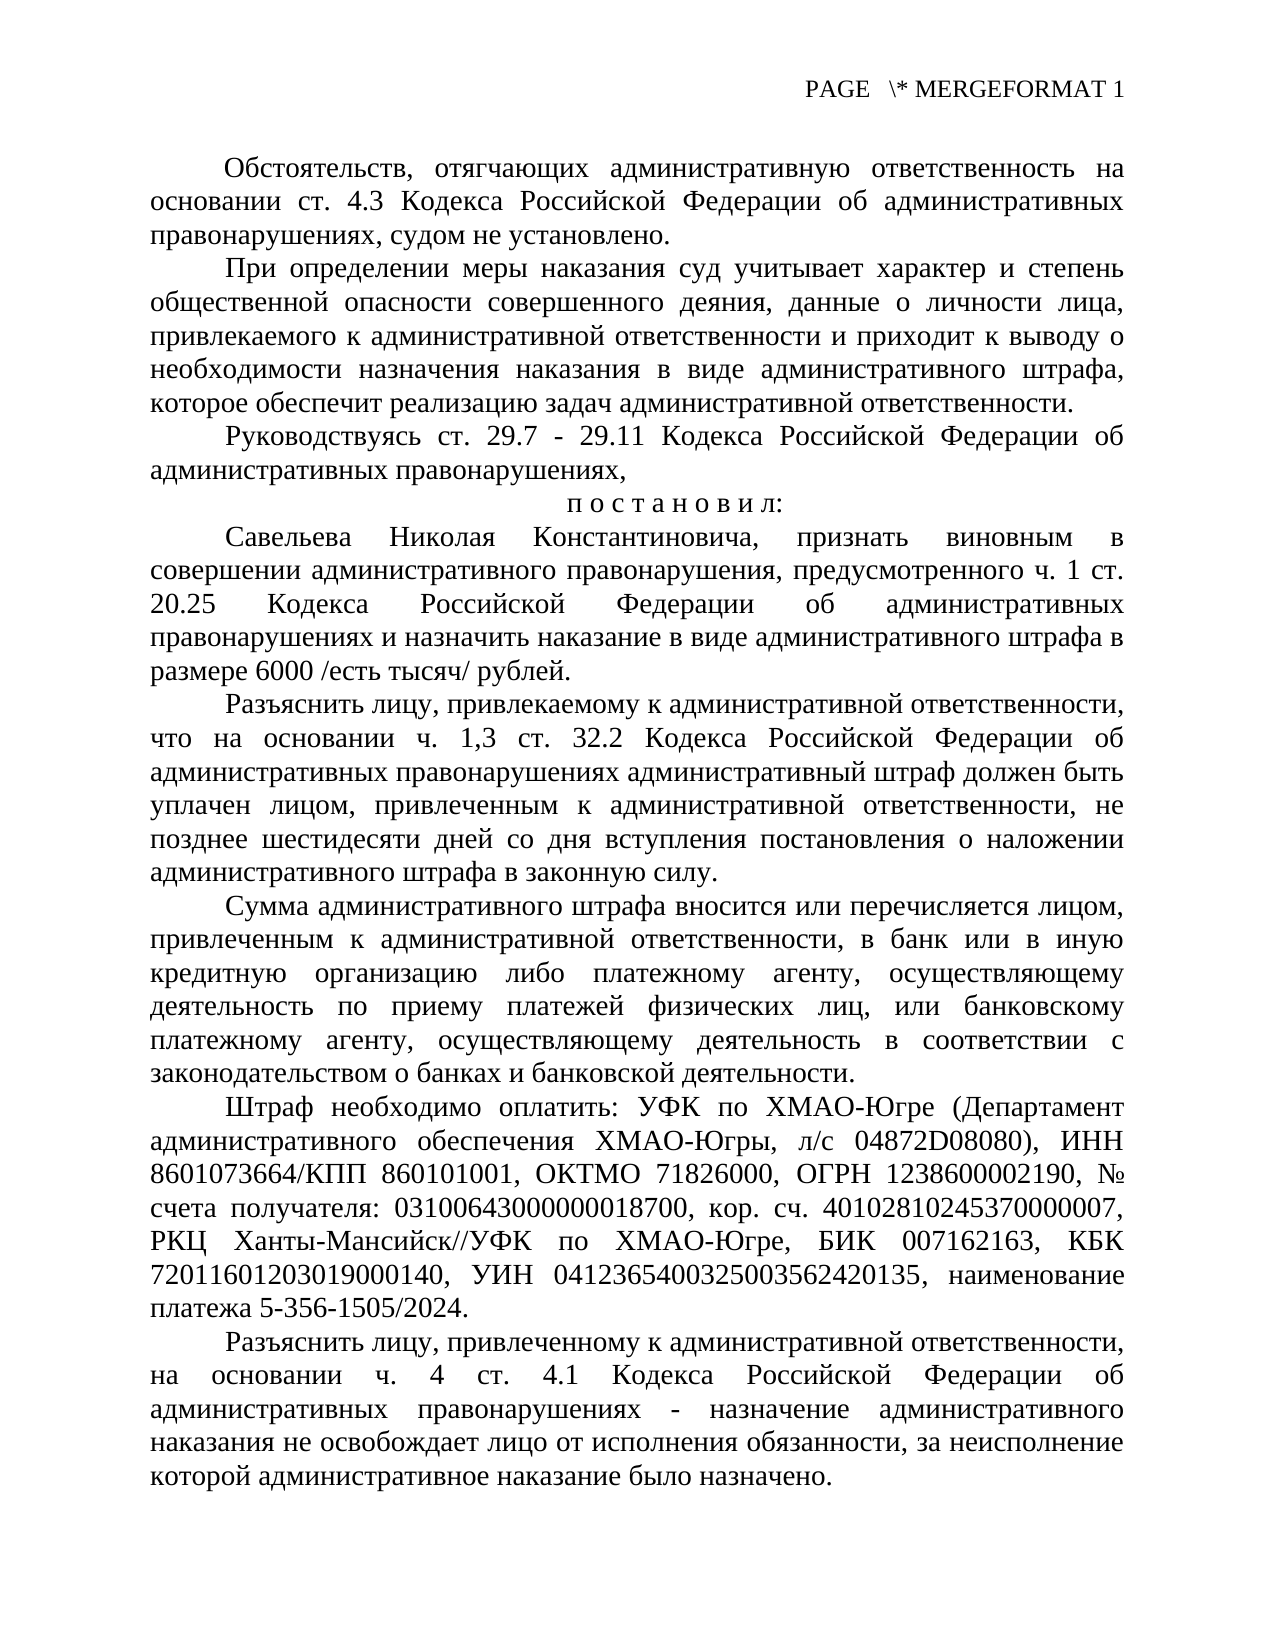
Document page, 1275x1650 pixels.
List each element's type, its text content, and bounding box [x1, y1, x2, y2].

text Сумма административного штрафа вносится или перечисляется лицом, привлеченным к административной ответственности, в банк или в иную кредитную организацию либо платежному агенту, осуществляющему деятельность по приему платежей физических лиц, или банковскому платежному агенту, осуществляющему деятельность в соответствии с законодательством о банках и банковской деятельности. [150, 888, 1125, 1089]
text При определении меры наказания суд учитывает характер и степень общественной опасности совершенного деяния, данные о личности лица, привлекаемого к административной ответственности и приходит к выводу о необходимости назначения наказания в виде административного штрафа, которое обеспечит реализацию задач административной ответственности. [150, 251, 1125, 418]
text Разъяснить лицу, привлеченному к административной ответственности, на основании ч. 4 ст. 4.1 Кодекса Российской Федерации об административных правонарушениях - назначение административного наказания не освобождает лицо от исполнения обязанности, за неисполнение которой административное наказание было назначено. [150, 1324, 1125, 1492]
text Разъяснить лицу, привлекаемому к административной ответственности, что на основании ч. 1,3 ст. 32.2 Кодекса Российской Федерации об административных правонарушениях административный штраф должен быть уплачен лицом, привлеченным к административной ответственности, не позднее шестидесяти дней со дня вступления постановления о наложении административного штрафа в законную силу. [150, 687, 1125, 888]
text Савельева Николая Константиновича, признать виновным в совершении административного правонарушения, предусмотренного ч. 1 ст. 20.25 Кодекса Российской Федерации об административных правонарушениях и назначить наказание в виде административного штрафа в размере 6000 /есть тысяч/ рублей. [150, 519, 1125, 687]
text Штраф необходимо оплатить: УФК по ХМАО-Югре (Департамент административного обеспечения ХМАО-Югры, л/с 04872D08080), ИНН 8601073664/КПП 860101001, ОКТМО 71826000, ОГРН 1238600002190, № счета получателя: 03100643000000018700, кор. сч. 40102810245370000007, РКЦ Ханты-Мансийск//УФК по ХМАО-Югре, БИК 007162163, КБК 72011601203019000140, УИН 0412365400325003562420135, наименование платежа 5-356-1505/2024. [150, 1089, 1125, 1324]
text п о с т а н о в и л: [150, 485, 1125, 519]
text Руководствуясь ст. 29.7 - 29.11 Кодекса Российской Федерации об административных правонарушениях, [150, 418, 1125, 485]
text Обстоятельств, отягчающих административную ответственность на основании ст. 4.3 Кодекса Российской Федерации об административных правонарушениях, судом не установлено. [150, 150, 1125, 251]
